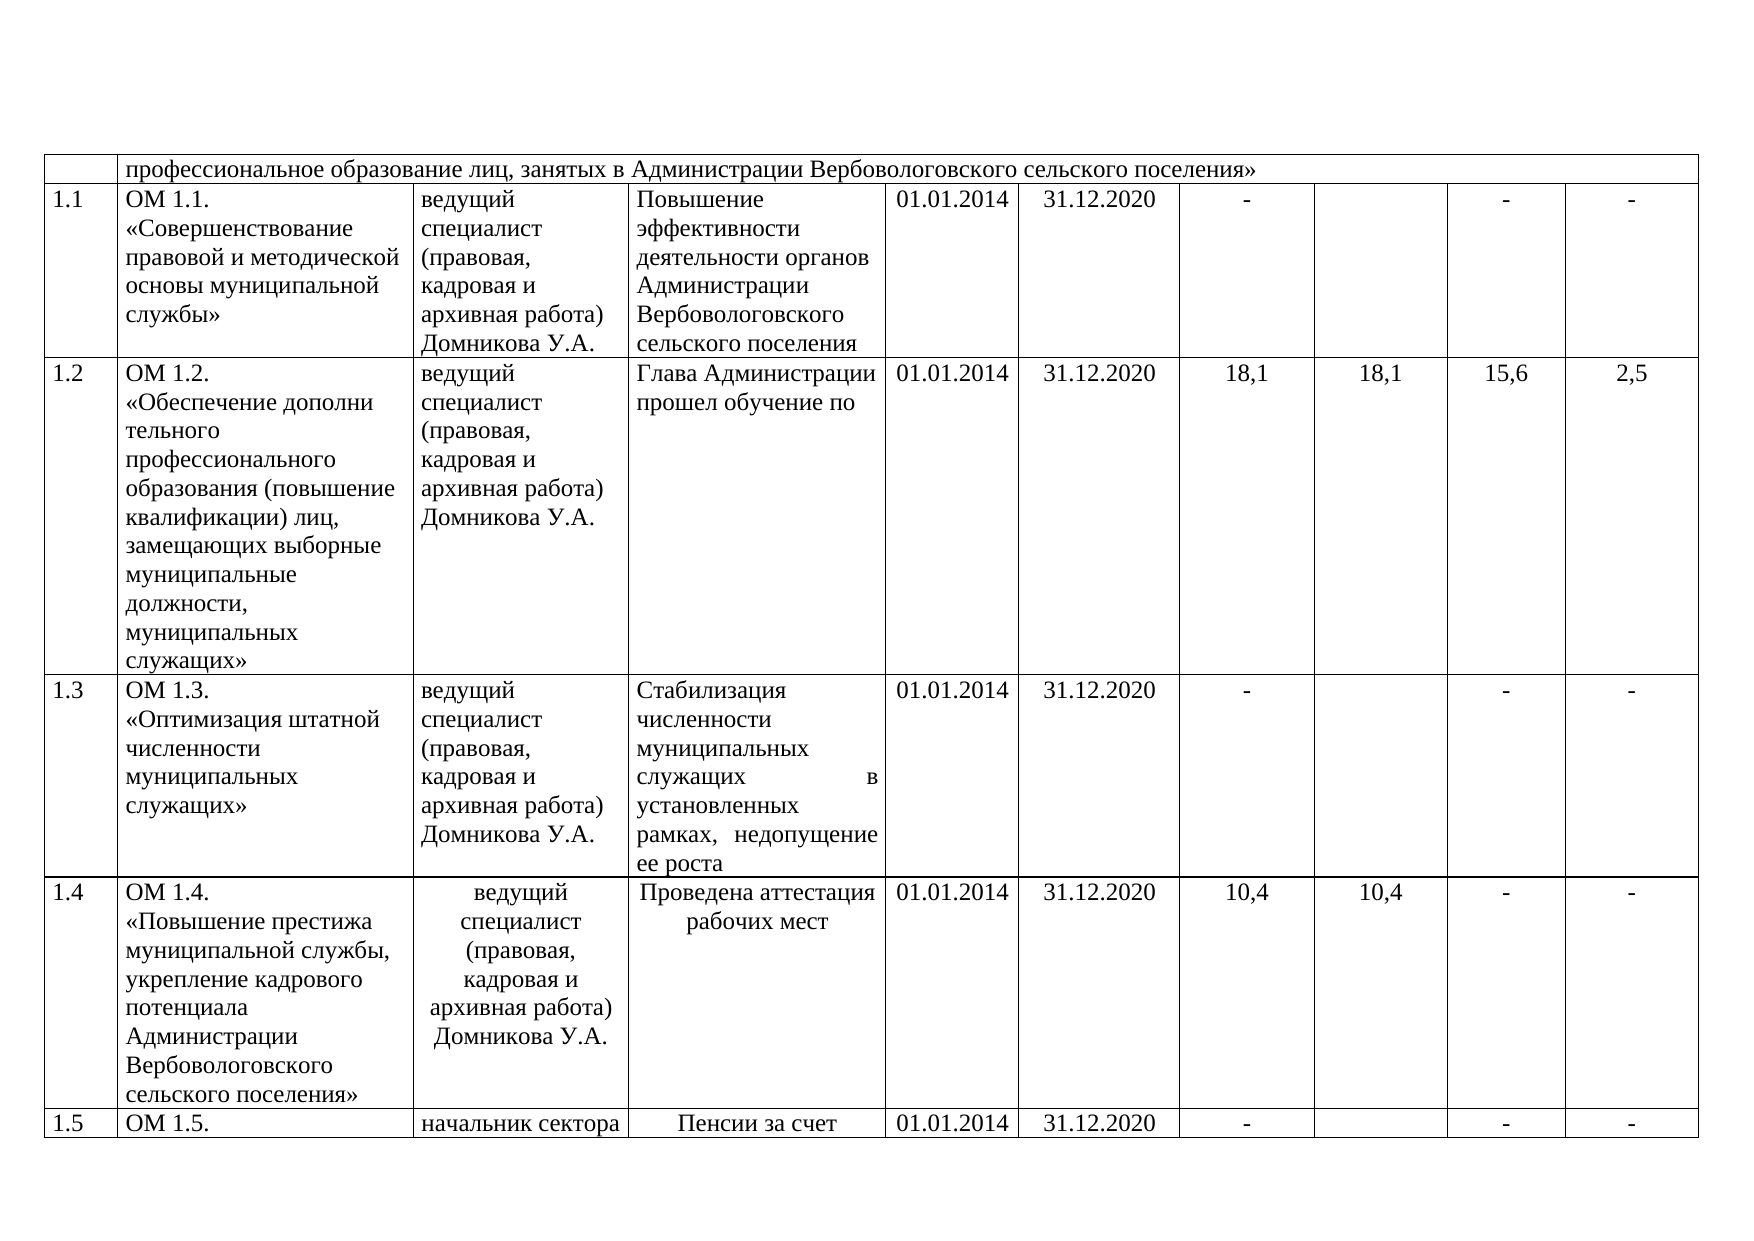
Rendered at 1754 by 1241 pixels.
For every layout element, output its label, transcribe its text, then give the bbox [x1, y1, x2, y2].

table_cell - [1180, 184, 1314, 357]
table_cell ведущий специалист (правовая, кадровая и архивная работа) Домникова У.А. [414, 878, 628, 1107]
table_cell 31.12.2020 [1019, 878, 1179, 1107]
table_cell 31.12.2020 [1019, 358, 1179, 674]
table_cell 1.4 [45, 878, 117, 1107]
table_cell 31.12.2020 [1019, 1109, 1179, 1137]
table_cell 1.2 [45, 358, 117, 674]
table_cell - [1180, 1109, 1314, 1137]
table_cell - [1448, 878, 1565, 1107]
table_cell - [1566, 675, 1698, 876]
table_cell - [1180, 675, 1314, 876]
table_cell - [1448, 184, 1565, 357]
table_cell 1.1 [45, 184, 117, 357]
table_cell 1.3 [45, 675, 117, 876]
table_cell 18,1 [1180, 358, 1314, 674]
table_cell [629, 1109, 885, 1137]
table_cell - [1566, 184, 1698, 357]
table_cell - [1448, 1109, 1565, 1137]
table_cell 01.01.2014 [886, 675, 1018, 876]
table_cell 1.5 [45, 1109, 117, 1137]
table_cell ОМ 1.1. «Совершенствование правовой и методической основы муниципальной службы» [118, 184, 413, 357]
table_cell ведущий специалист (правовая, кадровая и архивная работа) Домникова У.А. [414, 675, 628, 876]
table_cell 18,1 [1315, 358, 1447, 674]
table_cell 15,6 [1448, 358, 1565, 674]
table_cell 10,4 [1315, 878, 1447, 1107]
table_cell Стабилизация численности муниципальных служащих в установленных рамках, недопущение ее роста [629, 675, 885, 876]
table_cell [118, 1109, 413, 1137]
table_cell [118, 155, 1698, 183]
table_cell [1315, 1109, 1447, 1137]
table_cell 31.12.2020 [1019, 675, 1179, 876]
table_cell ведущий специалист (правовая, кадровая и архивная работа) Домникова У.А. [414, 358, 628, 674]
table_cell Проведена аттестация рабочих мест [629, 878, 885, 1107]
table_cell Глава Администрации прошел обучение по [629, 358, 885, 674]
table_cell 01.01.2014 [886, 358, 1018, 674]
table_cell 10,4 [1180, 878, 1314, 1107]
table_cell [1315, 184, 1447, 357]
table_cell ведущий специалист (правовая, кадровая и архивная работа) Домникова У.А. [414, 184, 628, 357]
table_cell ОМ 1.4. «Повышение престижа муниципальной службы, укрепление кадрового потенциала Администрации Вербовологовского сельского поселения» [118, 878, 413, 1107]
table_cell 01.01.2014 [886, 1109, 1018, 1137]
table_cell 01.01.2014 [886, 184, 1018, 357]
table_cell 1 [45, 155, 117, 183]
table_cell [414, 1109, 628, 1137]
table_cell Повышение эффективности деятельности органов Администрации Вербовологовского сельского поселения [629, 184, 885, 357]
table_cell - [1448, 675, 1565, 876]
table_cell 2,5 [1566, 358, 1698, 674]
table_cell ОМ 1.2. «Обеспечение дополни тельного профессионального образования (повышение квалификации) лиц, замещающих выборные муниципальные должности, муниципальных служащих» [118, 358, 413, 674]
table_cell 01.01.2014 [886, 878, 1018, 1107]
table_cell [1315, 675, 1447, 876]
table_cell 31.12.2020 [1019, 184, 1179, 357]
table_cell - [1566, 1109, 1698, 1137]
table_cell - [1566, 878, 1698, 1107]
table_cell ОМ 1.3. «Оптимизация штатной численности муниципальных служащих» [118, 675, 413, 876]
